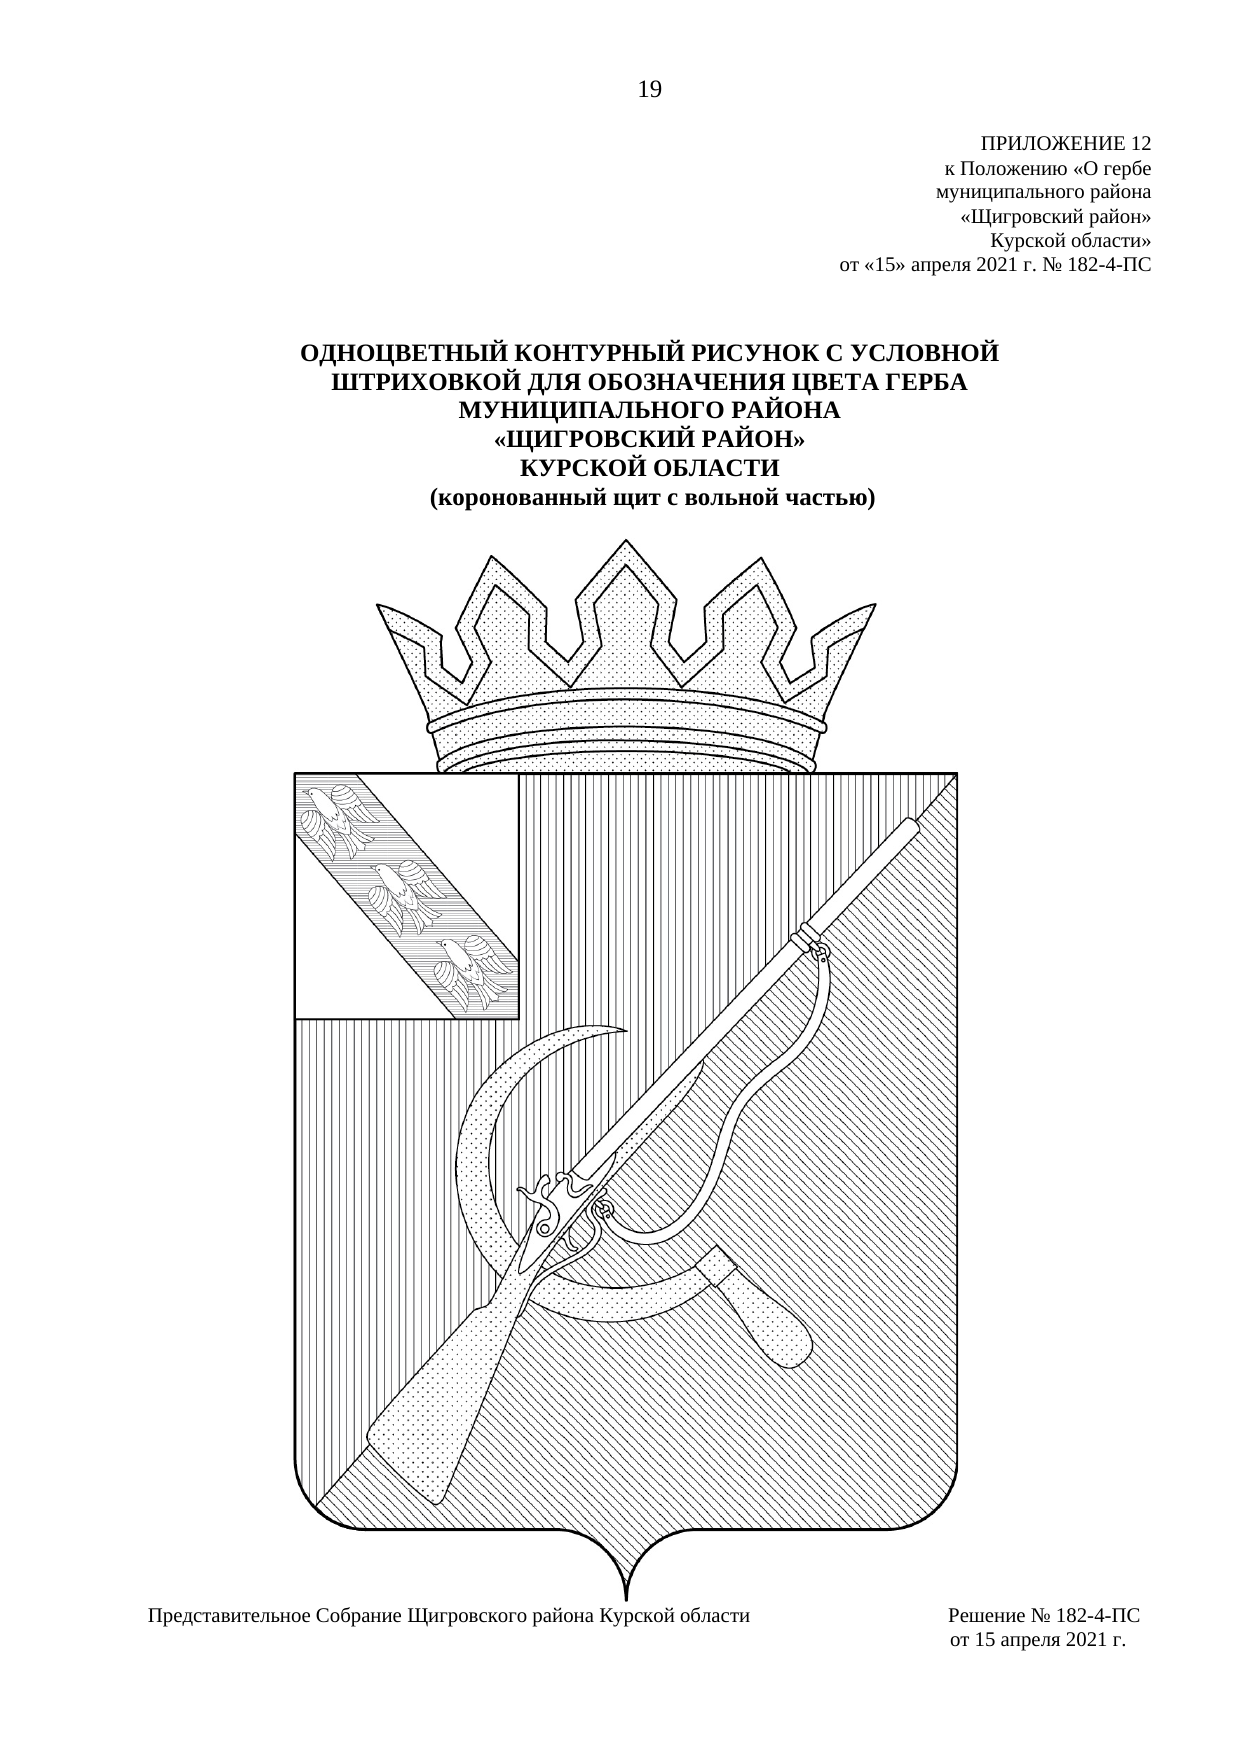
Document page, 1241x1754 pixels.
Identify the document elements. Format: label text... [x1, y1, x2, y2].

text ПРИЛОЖЕНИЕ 12 [129, 131, 1152, 155]
text от «15» апреля 2021 г. № 182-4-ПС [148, 252, 1152, 276]
text (коронованный щит с вольной частью) [148, 482, 1152, 511]
text КУРСКОЙ ОБЛАСТИ [148, 453, 1152, 482]
text к Положению «О гербе [148, 155, 1152, 179]
text МУНИЦИПАЛЬНОГО РАЙОНА [148, 396, 1152, 424]
text муниципального района [148, 179, 1152, 203]
text ШТРИХОВКОЙ ДЛЯ ОБОЗНАЧЕНИЯ ЦВЕТА ГЕРБА [148, 367, 1152, 396]
text ОДНОЦВЕТНЫЙ КОНТУРНЫЙ РИСУНОК С УСЛОВНОЙ [148, 338, 1152, 367]
text «Щигровский район» [148, 203, 1152, 228]
text Курской области» [148, 228, 1152, 252]
picture [293, 538, 959, 1602]
text «ЩИГРОВСКИЙ РАЙОН» [148, 424, 1152, 453]
